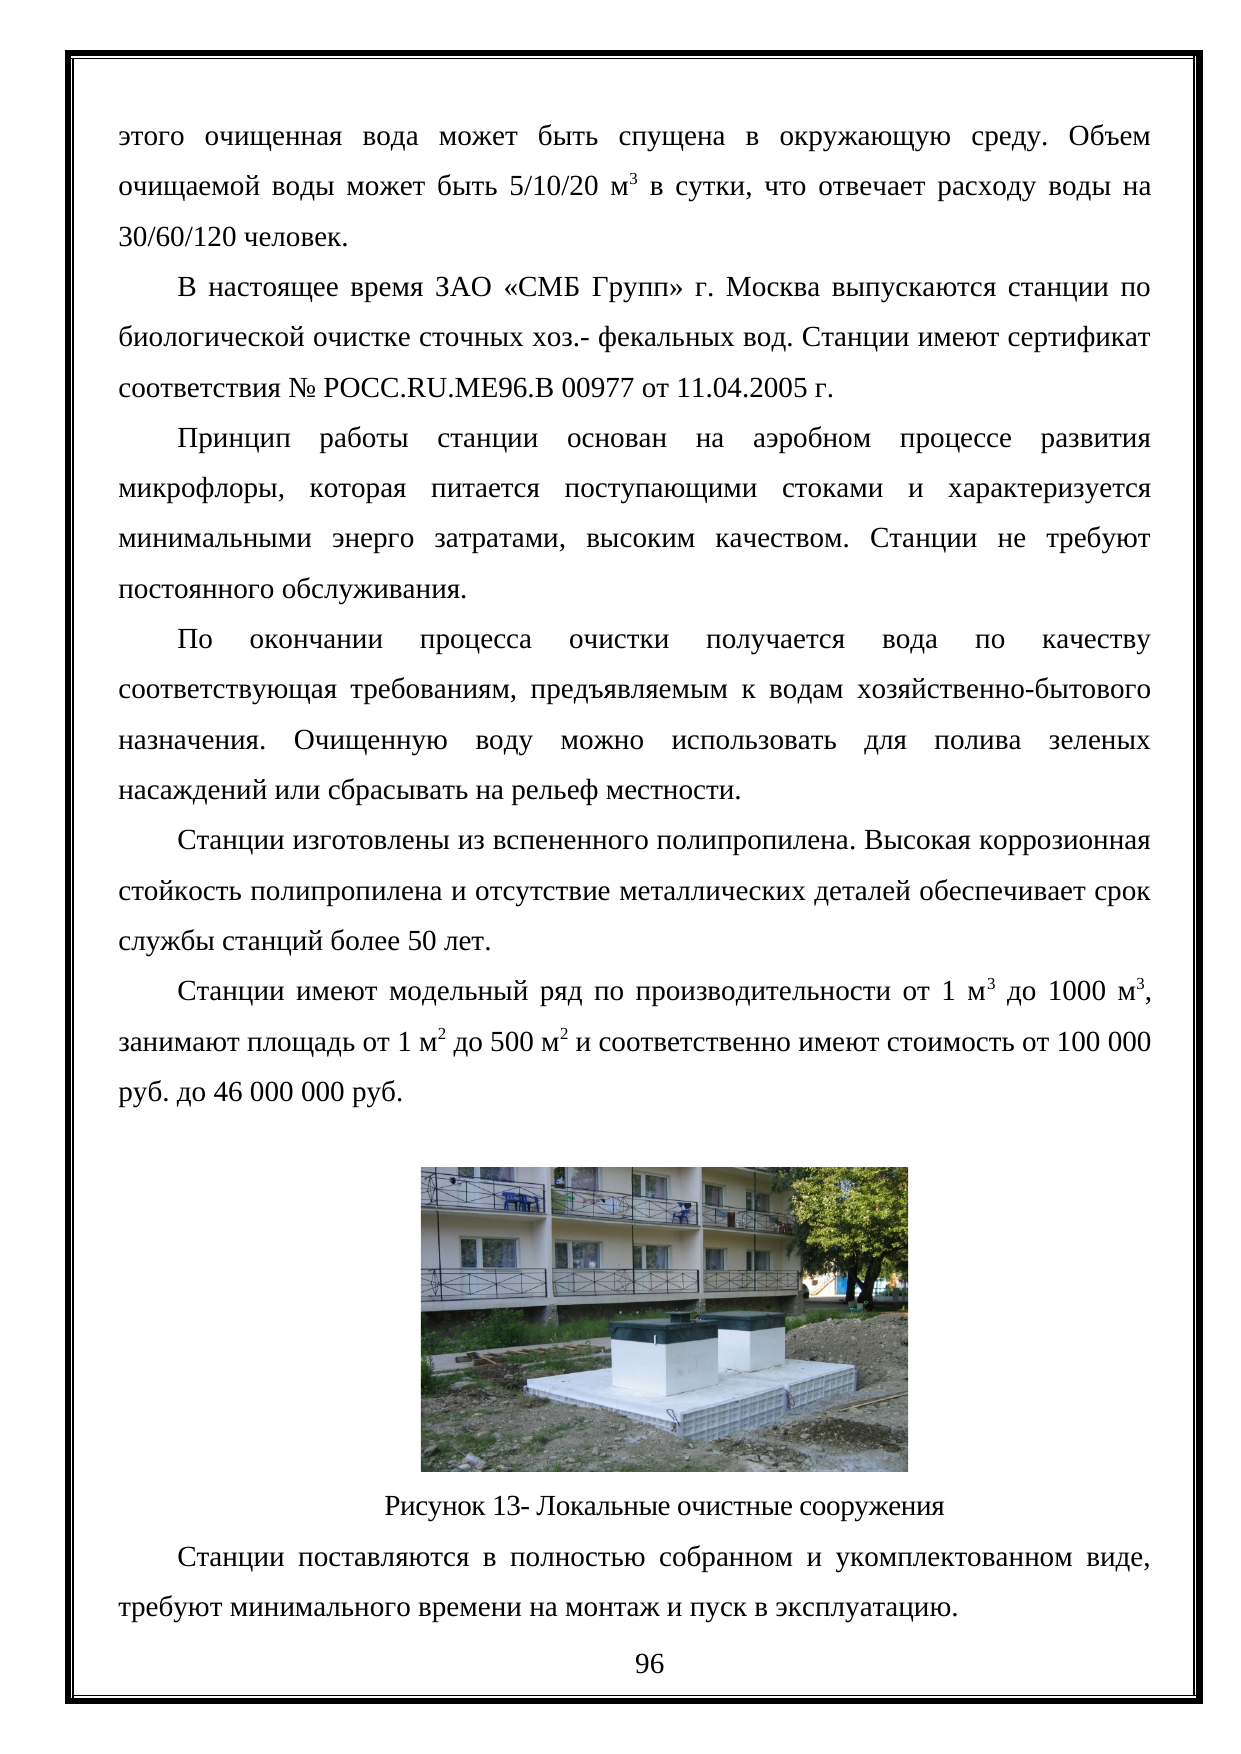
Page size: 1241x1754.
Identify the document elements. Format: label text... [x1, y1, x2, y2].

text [118, 1539, 1152, 1623]
text Принцип работы станции основан на аэробном процессе развития микрофлоры, которая питается поступающими стоками и характеризуется минимальными энерго затратами, высоким качеством. Станции не требуют постоянного обслуживания. [118, 420, 1152, 604]
text Станции изготовлены из вспененного полипропилена. Высокая коррозионная стойкость полипропилена и отсутствие металлических деталей обеспечивает срок службы станций более 50 лет. [118, 822, 1152, 957]
picture [420, 1167, 909, 1472]
text В настоящее время ЗАО «СМБ Групп» г. Москва выпускаются станции по биологической очистке сточных хоз.- фекальных вод. Станции имеют сертификат соответствия № РОСС.RU.МЕ96.В 00977 от 11.04.2005 г. [118, 269, 1152, 403]
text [118, 118, 1152, 252]
text По окончании процесса очистки получается вода по качеству соответствующая требованиям, предъявляемым к водам хозяйственно-бытового назначения. Очищенную воду можно использовать для полива зеленых насаждений или сбрасывать на рельеф местности. [118, 621, 1152, 806]
text Рисунок 13- Локальные очистные сооружения [118, 1488, 1152, 1522]
text Станции имеют модельный ряд по производительности от до , занимают площадь от до и соответственно имеют стоимость от 100 000 руб. до 46 000 000 руб. [118, 973, 1152, 1108]
